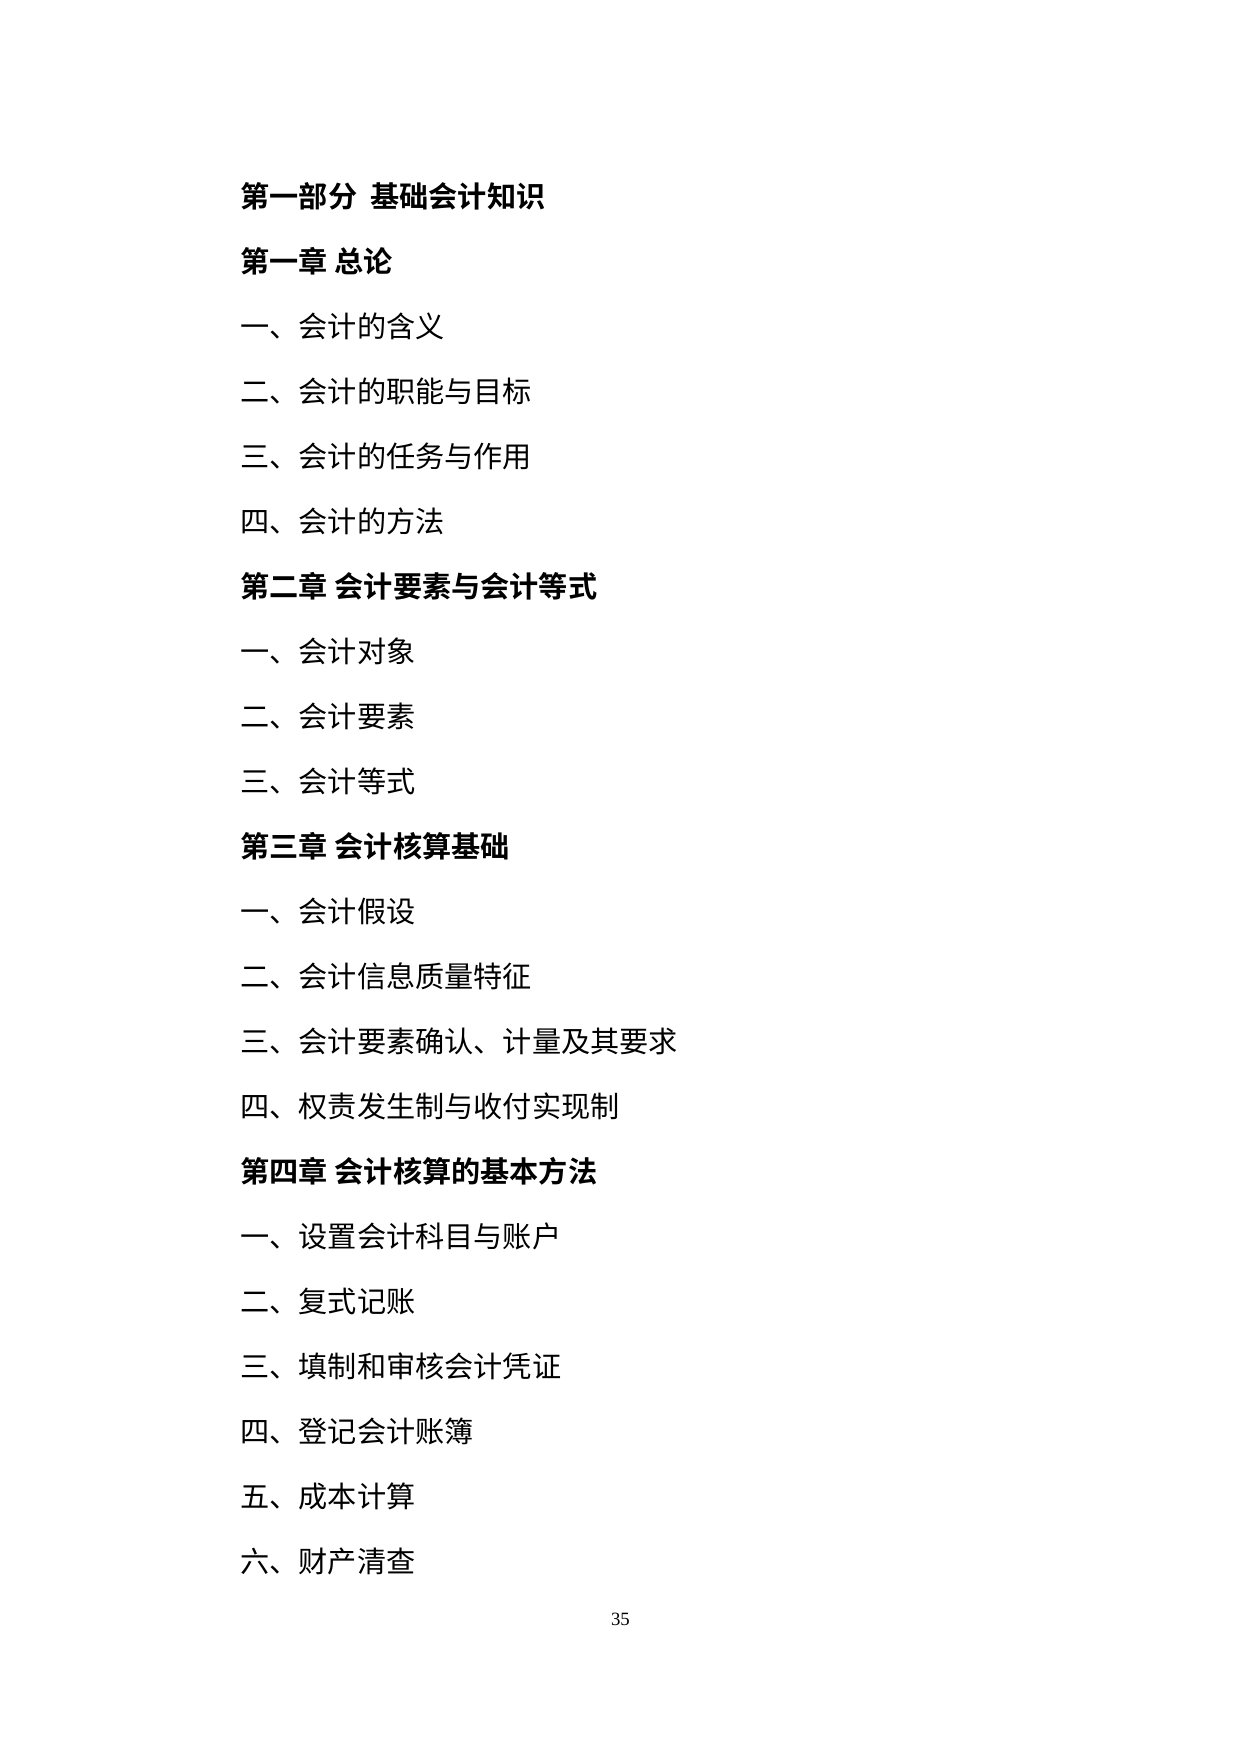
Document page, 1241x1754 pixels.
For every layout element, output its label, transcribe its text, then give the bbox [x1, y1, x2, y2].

text 三、会计等式 [182, 747, 1058, 812]
text 二、会计要素 [182, 682, 1058, 747]
text 三、会计的任务与作用 [182, 422, 1058, 487]
text 二、复式记账 [182, 1267, 1058, 1332]
text 一、会计对象 [182, 617, 1058, 682]
text 第二章 会计要素与会计等式 [182, 552, 1058, 617]
text 第一部分 基础会计知识 [182, 162, 1058, 227]
text 四、登记会计账簿 [182, 1397, 1058, 1462]
text 三、填制和审核会计凭证 [182, 1332, 1058, 1397]
text 第四章 会计核算的基本方法 [182, 1137, 1058, 1202]
text 六、财产清查 [182, 1527, 1058, 1592]
text 一、会计假设 [182, 877, 1058, 942]
text 一、会计的含义 [182, 292, 1058, 357]
text 一、设置会计科目与账户 [182, 1202, 1058, 1267]
text 二、会计信息质量特征 [182, 942, 1058, 1007]
text 四、会计的方法 [182, 487, 1058, 552]
text 第一章 总论 [182, 227, 1058, 292]
text 第三章 会计核算基础 [182, 812, 1058, 877]
text 四、权责发生制与收付实现制 [182, 1072, 1058, 1137]
text 三、会计要素确认、计量及其要求 [182, 1007, 1058, 1072]
text 五、成本计算 [182, 1462, 1058, 1527]
text 二、会计的职能与目标 [182, 357, 1058, 422]
